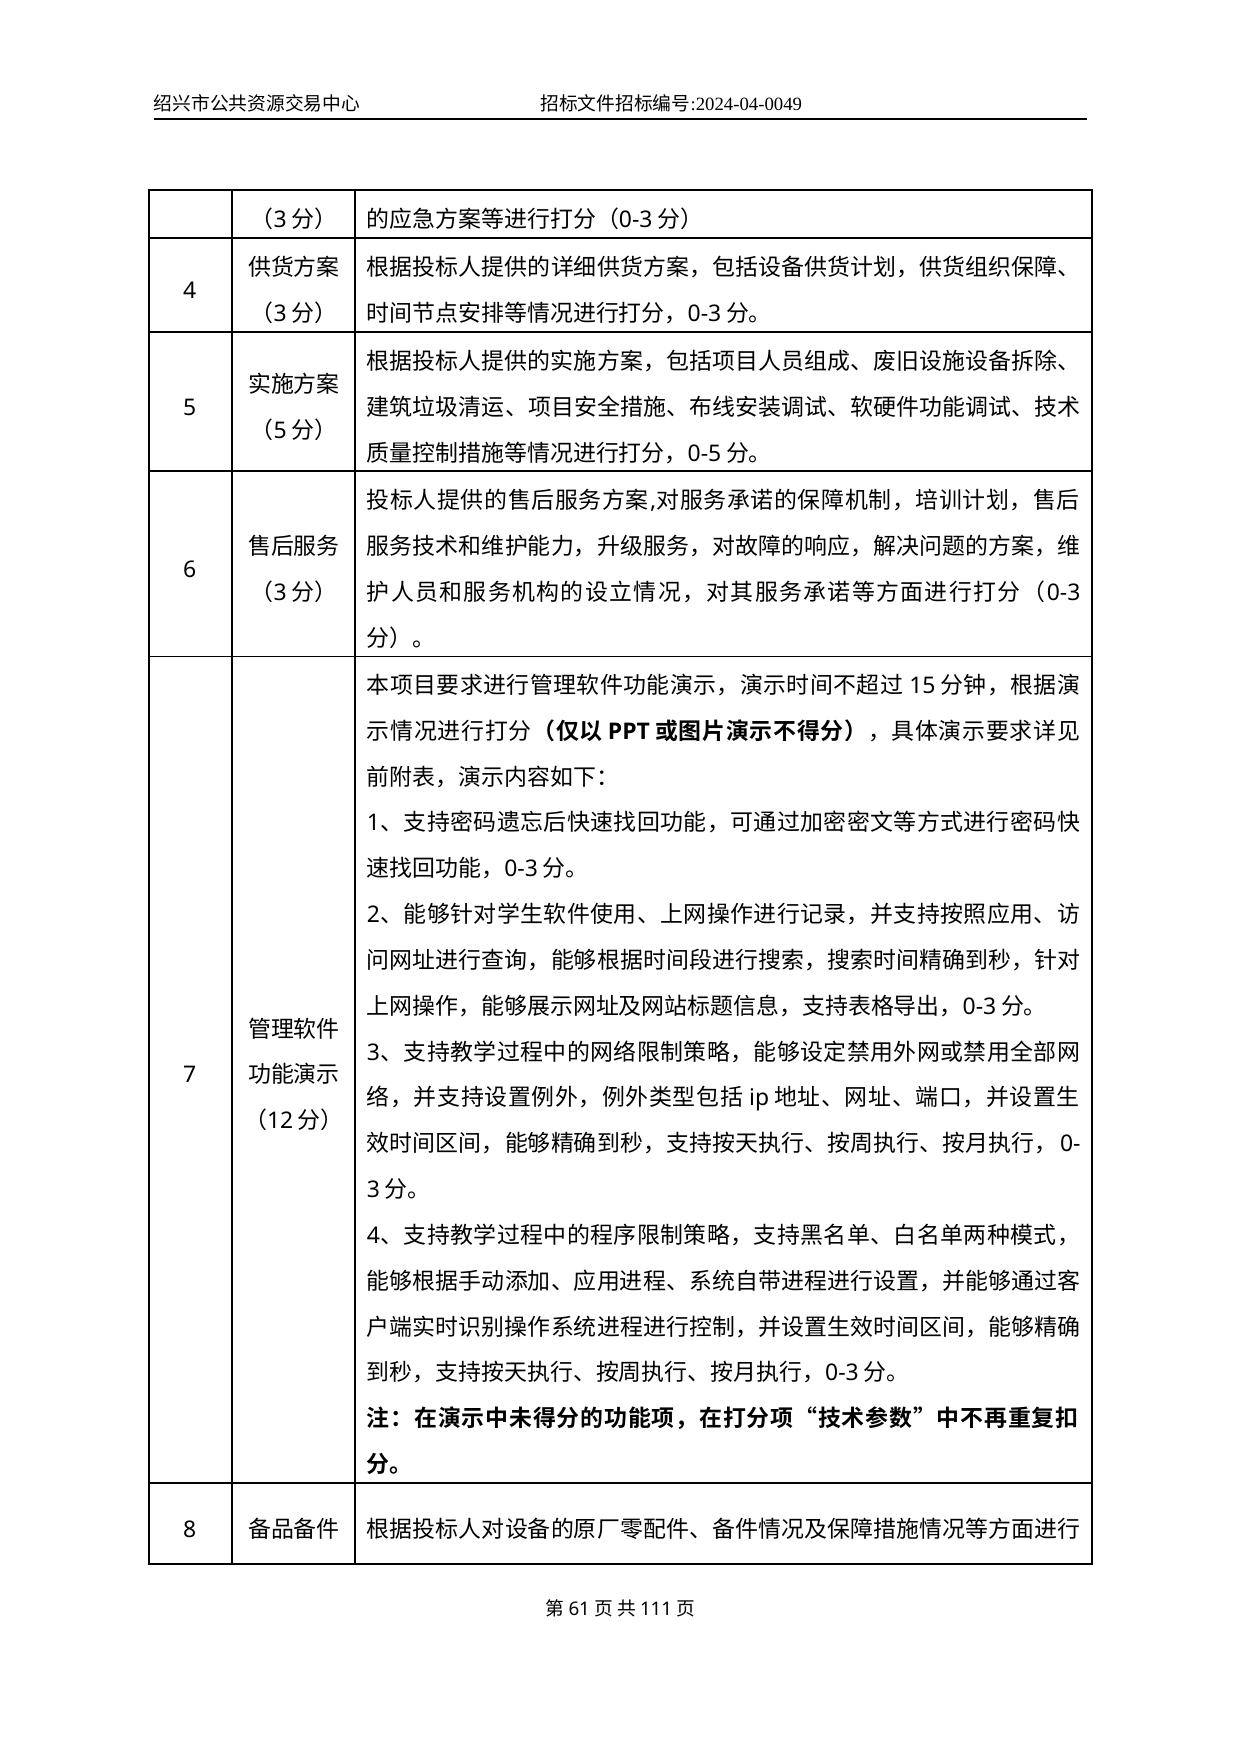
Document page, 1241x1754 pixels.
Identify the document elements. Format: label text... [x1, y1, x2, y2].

table_cell 投标人提供的售后服务方案,对服务承诺的保障机制，培训计划，售后服务技术和维护能力，升级服务，对故障的响应，解决问题的方案，维护人员和服务机构的设立情况，对其服务承诺等方面进行打分（0-3分）。 [356, 472, 1091, 656]
table_cell 4 [150, 239, 231, 331]
table_cell 本项目要求进行管理软件功能演示，演示时间不超过15分钟，根据演示情况进行打分（仅以PPT或图片演示不得分），具体演示要求详见前附表，演示内容如下： 1、支持密码遗忘后快速找回功能，可通过加密密文等方式进行密码快速找回功能，0-3分。 2、能够针对学生软件使用、上网操作进行记录，并支持按照应用、访问网址进行查询，能够根据时间段进行搜索，搜索时间精确到秒，针对上网操作，能够展示网址及网站标题信息，支持表格导出，0-3分。 3、支持教学过程中的网络限制策略，能够设定禁用外网或禁用全部网络，并支持设置例外，例外类型包括ip地址、网址、端口，并设置生效时间区间，能够精确到秒，支持按天执行、按周执行、按月执行，0-3分。 4、支持教学过程中的程序限制策略，支持黑名单、白名单两种模式，能够根据手动添加、应用进程、系统自带进程进行设置，并能够通过客户端实时识别操作系统进程进行控制，并设置生效时间区间，能够精确到秒，支持按天执行、按周执行、按月执行，0-3分。 注：在演示中未得分的功能项，在打分项“技术参数”中不再重复扣分。 [356, 657, 1091, 1482]
table_cell 实施方案 （5分） [233, 333, 354, 470]
table_cell 备品备件（2分） [233, 1484, 354, 1563]
table_cell 根据投标人提供的详细供货方案，包括设备供货计划，供货组织保障、时间节点安排等情况进行打分，0-3分。 [356, 239, 1091, 331]
table_cell 6 [150, 472, 231, 656]
table_cell 3 [150, 191, 231, 237]
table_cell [356, 1484, 1091, 1563]
table_cell 供货方案 （3分） [233, 239, 354, 331]
table_cell 7 [150, 657, 231, 1482]
table_cell 售后服务 （3分） [233, 472, 354, 656]
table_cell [356, 191, 1091, 237]
table_cell 根据投标人提供的实施方案，包括项目人员组成、废旧设施设备拆除、建筑垃圾清运、项目安全措施、布线安装调试、软硬件功能调试、技术质量控制措施等情况进行打分，0-5分。 [356, 333, 1091, 470]
table_cell 5 [150, 333, 231, 470]
table_cell 8 [150, 1484, 231, 1563]
table_cell 产品质量控制 （3分） [233, 191, 354, 237]
table_cell 管理软件 功能演示 （12分） [233, 657, 354, 1482]
